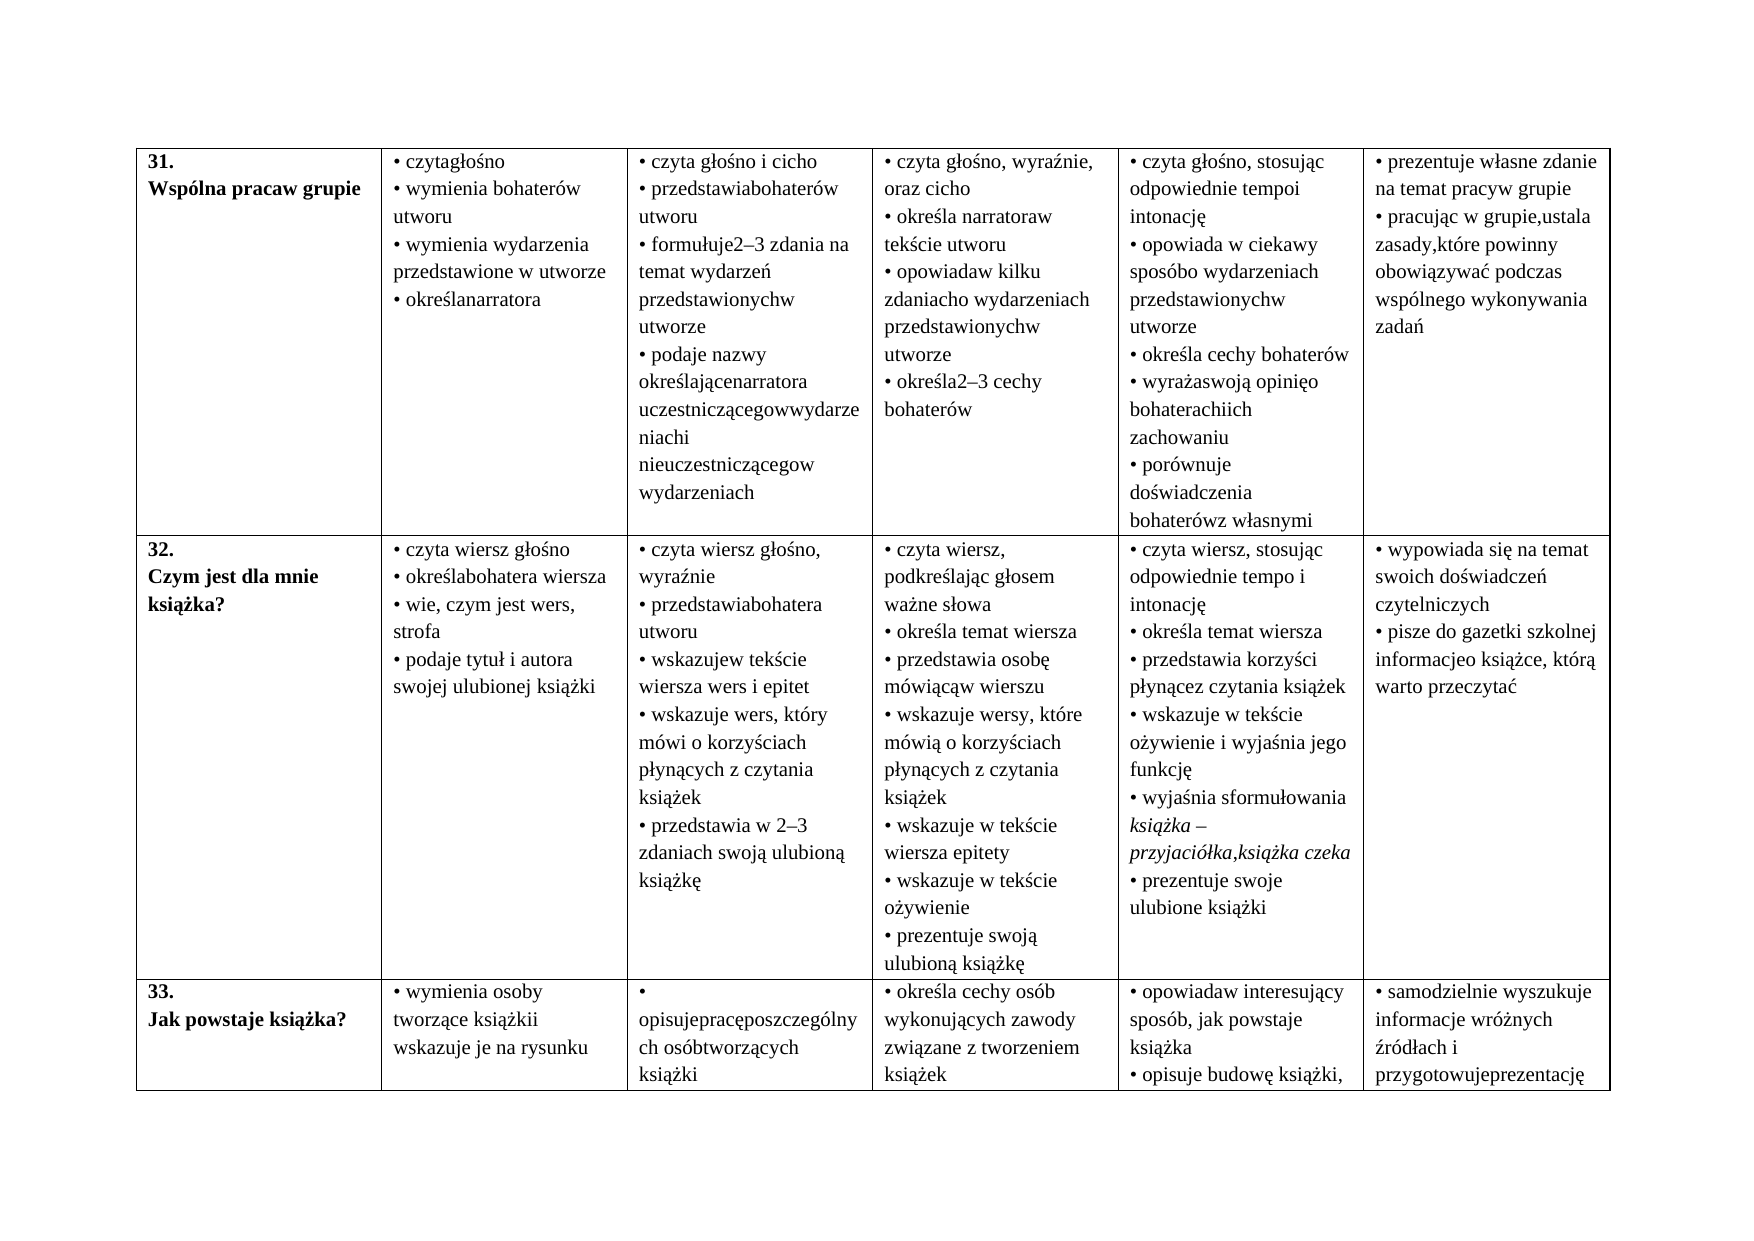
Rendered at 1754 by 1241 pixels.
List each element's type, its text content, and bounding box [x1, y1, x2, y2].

table_cell • wypowiada się na temat swoich doświadczeń czytelniczych • pisze do gazetki szkolnej informacjeo książce, którą warto przeczytać [1364, 536, 1609, 978]
table_cell • czyta wiersz, stosując odpowiednie tempo i intonację • określa temat wiersza • przedstawia korzyści płynącez czytania książek • wskazuje w tekście ożywienie i wyjaśnia jego funkcję • wyjaśnia sformułowania książka – przyjaciółka,książka czeka • prezentuje swoje ulubione książki [1119, 536, 1363, 978]
table_cell • czyta wiersz głośno, wyraźnie • przedstawiabohatera utworu • wskazujew tekście wiersza wers i epitet • wskazuje wers, który mówi o korzyściach płynących z czytania książek • przedstawia w 2–3 zdaniach swoją ulubioną książkę [628, 536, 872, 978]
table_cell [628, 980, 872, 1090]
table_cell • czyta głośno i cicho • przedstawiabohaterów utworu • formułuje2–3 zdania na temat wydarzeń przedstawionychw utworze • podaje nazwy określającenarratora uczestniczącegowwydarzeniachi nieuczestniczącegow wydarzeniach [628, 149, 872, 535]
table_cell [382, 980, 627, 1090]
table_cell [137, 980, 381, 1090]
table_cell • prezentuje własne zdanie na temat pracyw grupie • pracując w grupie,ustala zasady,które powinny obowiązywać podczas wspólnego wykonywania zadań [1364, 149, 1609, 535]
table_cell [1119, 980, 1363, 1090]
table_cell • czytagłośno • wymienia bohaterów utworu • wymienia wydarzenia przedstawione w utworze • określanarratora [382, 149, 627, 535]
table_cell • czyta wiersz, podkreślając głosem ważne słowa • określa temat wiersza • przedstawia osobę mówiącąw wierszu • wskazuje wersy, które mówią o korzyściach płynących z czytania książek • wskazuje w tekście wiersza epitety • wskazuje w tekście ożywienie • prezentuje swoją ulubioną książkę [873, 536, 1118, 978]
table_cell • czyta głośno, stosując odpowiednie tempoi intonację • opowiada w ciekawy sposóbo wydarzeniach przedstawionychw utworze • określa cechy bohaterów • wyrażaswoją opinięo bohaterachiich zachowaniu • porównuje doświadczenia bohaterówz własnymi [1119, 149, 1363, 535]
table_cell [1364, 980, 1609, 1090]
table_cell 32. Czym jest dla mnie książka? [137, 536, 381, 978]
table_cell • czyta głośno, wyraźnie, oraz cicho • określa narratoraw tekście utworu • opowiadaw kilku zdaniacho wydarzeniach przedstawionychw utworze • określa2–3 cechy bohaterów [873, 149, 1118, 535]
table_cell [873, 980, 1118, 1090]
table_cell 31. Wspólna pracaw grupie [137, 149, 381, 535]
table_cell • czyta wiersz głośno • określabohatera wiersza • wie, czym jest wers, strofa • podaje tytuł i autora swojej ulubionej książki [382, 536, 627, 978]
